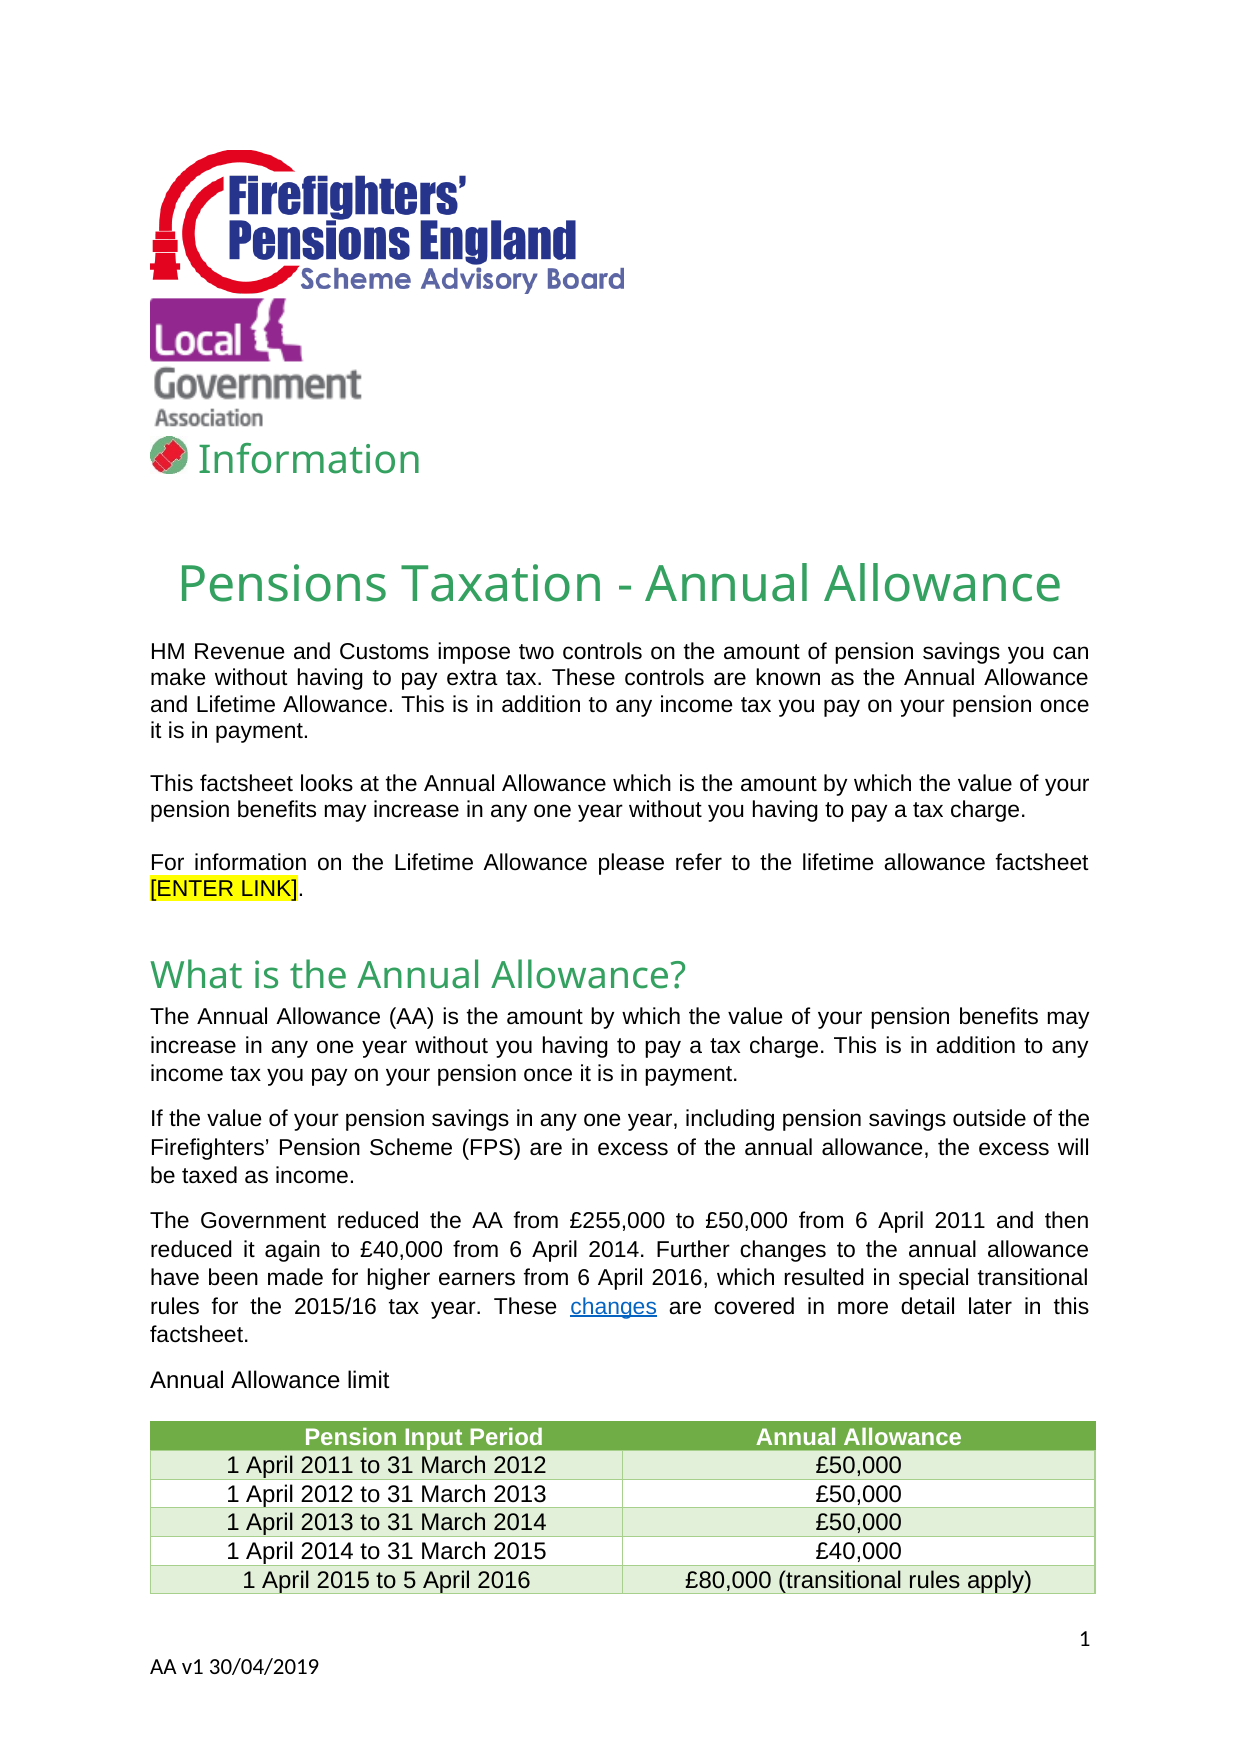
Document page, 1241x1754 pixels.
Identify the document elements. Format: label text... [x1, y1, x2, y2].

table_header Annual Allowance [623, 1423, 1094, 1450]
text HM Revenue and Customs impose two controls on the amount of pension savings you can make without having to pay extra tax. These controls are known as the Annual Allowance and Lifetime Allowance. This is in addition to any income tax you pay on your pension once it is in payment. [150, 638, 1090, 743]
text If the value of your pension savings in any one year, including pension savings outside of the Firefighters’ Pension Scheme (FPS) are in excess of the annual allowance, the excess will be taxed as income. [150, 1105, 1090, 1188]
text This factsheet looks at the Annual Allowance which is the amount by which the value of your pension benefits may increase in any one year without you having to pay a tax charge. [150, 769, 1090, 822]
table_cell £50,000 [623, 1451, 1094, 1479]
table_cell £50,000 [623, 1508, 1094, 1536]
text Annual Allowance limit [150, 1366, 1090, 1394]
picture [150, 436, 188, 474]
table_cell £50,000 [623, 1480, 1094, 1507]
subtitle What is the Annual Allowance? [150, 948, 1090, 999]
picture [150, 297, 363, 428]
text Information [150, 432, 1090, 486]
table_header Pension Input Period [151, 1423, 622, 1450]
table_cell 1 April 2015 to 5 April 2016 [151, 1566, 622, 1593]
table_cell 1 April 2011 to 31 March 2012 [151, 1451, 622, 1479]
picture [150, 150, 624, 294]
table_cell £80,000 (transitional rules apply) [623, 1566, 1094, 1593]
text Pensions Taxation - Annual Allowance [150, 548, 1090, 616]
table_cell £40,000 [623, 1537, 1094, 1564]
table_cell 1 April 2012 to 31 March 2013 [151, 1480, 622, 1507]
text The Government reduced the AA from £255,000 to £50,000 from 6 April 2011 and then reduced it again to £40,000 from 6 April 2014. Further changes to the annual allowance have been made for higher earners from 6 April 2016, which resulted in special transitional rules for the 2015/16 tax year. These changes are covered in more detail later in this factsheet. [150, 1207, 1090, 1347]
table_cell 1 April 2014 to 31 March 2015 [151, 1537, 622, 1564]
table_cell 1 April 2013 to 31 March 2014 [151, 1508, 622, 1536]
text The Annual Allowance (AA) is the amount by which the value of your pension benefits may increase in any one year without you having to pay a tax charge. This is in addition to any income tax you pay on your pension once it is in payment. [150, 1003, 1090, 1087]
text For information on the Lifetime Allowance please refer to the lifetime allowance factsheet [ENTER LINK]. [150, 849, 1090, 901]
